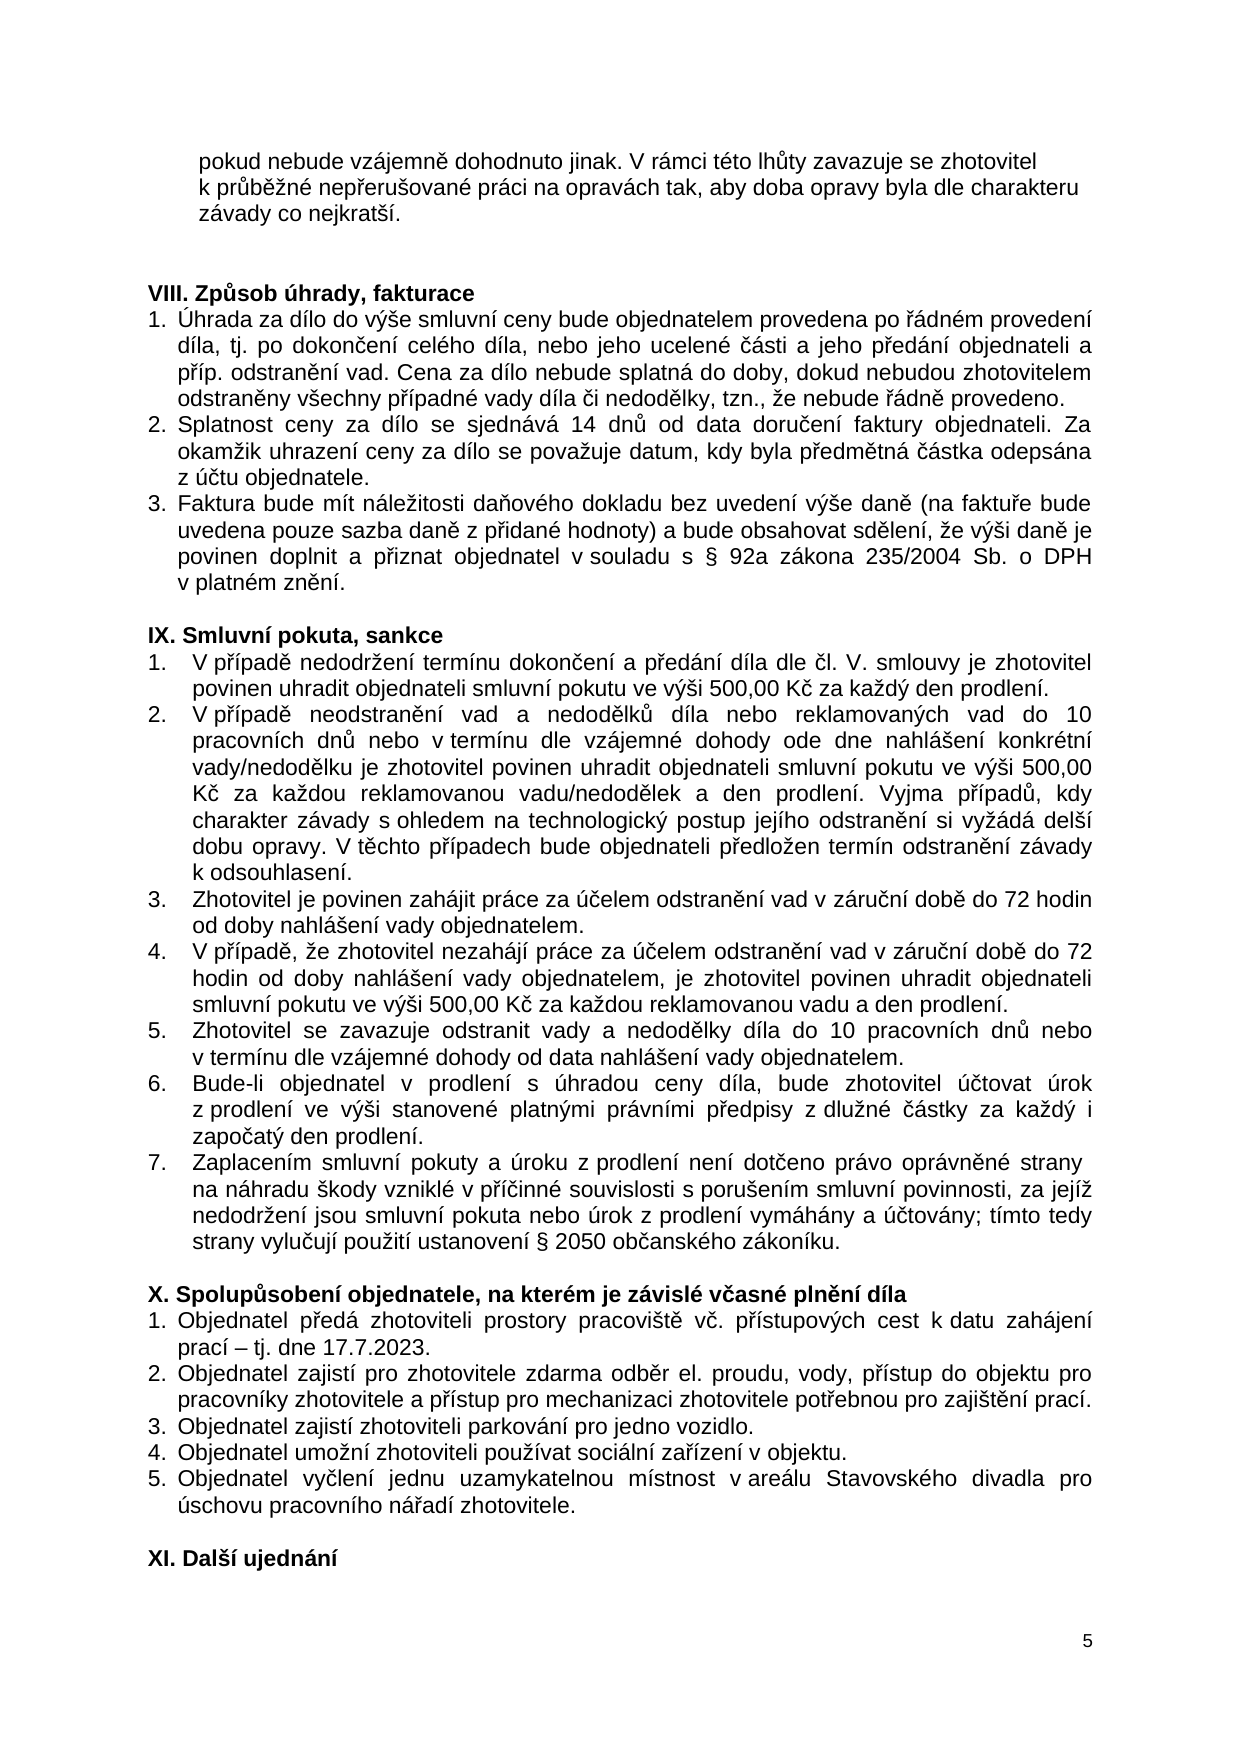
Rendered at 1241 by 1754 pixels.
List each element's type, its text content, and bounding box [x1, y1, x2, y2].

text 6. Bude-li objednatel v prodlení s úhradou ceny díla, bude zhotovitel účtovat úrok z prodlení ve výši stanovené platnými právními předpisy z dlužné částky za každý i započatý den prodlení. [148, 1070, 1093, 1149]
list Faktura bude mít náležitosti daňového dokladu bez uvedení výše daně (na faktuře bude uvedena pouze sazba daně z přidané hodnoty) a bude obsahovat sdělení, že výši daně je povinen doplnit a přiznat objednatel v souladu s § 92a zákona 235/2004 Sb. o DPH v platném znění. [148, 490, 1092, 596]
text 4. V případě, že zhotovitel nezahájí práce za účelem odstranění vad v záruční době do 72 hodin od doby nahlášení vady objednatelem, je zhotovitel povinen uhradit objednateli smluvní pokutu ve výši 500,00 Kč za každou reklamovanou vadu a den prodlení. [148, 938, 1093, 1017]
text VIII. Způsob úhrady, fakturace [148, 279, 1092, 306]
text k průběžné nepřerušované práci na opravách tak, aby doba opravy byla dle charakteru [148, 174, 1092, 200]
list Objednatel umožní zhotoviteli používat sociální zařízení v objektu. [148, 1439, 1092, 1465]
list Objednatel zajistí pro zhotovitele zdarma odběr el. proudu, vody, přístup do objektu pro pracovníky zhotovitele a přístup pro mechanizaci zhotovitele potřebnou pro zajištění prací. [148, 1360, 1092, 1413]
list Zhotovitel je povinen zahájit práce za účelem odstranění vad v záruční době do 72 hodin od doby nahlášení vady objednatelem. [148, 886, 1092, 938]
text 5. Zhotovitel se zavazuje odstranit vady a nedodělky díla do 10 pracovních dnů nebo v termínu dle vzájemné dohody od data nahlášení vady objednatelem. [148, 1017, 1093, 1070]
text IX. Smluvní pokuta, sankce [148, 622, 1092, 648]
text pokud nebude vzájemně dohodnuto jinak. V rámci této lhůty zavazuje se zhotovitel [148, 148, 1092, 174]
list Splatnost ceny za dílo se sjednává 14 dnů od data doručení faktury objednateli. Za okamžik uhrazení ceny za dílo se považuje datum, kdy byla předmětná částka odepsána z účtu objednatele. [148, 411, 1092, 490]
list V případě neodstranění vad a nedodělků díla nebo reklamovaných vad do 10 pracovních dnů nebo v termínu dle vzájemné dohody ode dne nahlášení konkrétní vady/nedodělku je zhotovitel povinen uhradit objednateli smluvní pokutu ve výši 500,00 Kč za každou reklamovanou vadu/nedodělek a den prodlení. Vyjma případů, kdy charakter závady s ohledem na technologický postup jejího odstranění si vyžádá delší dobu opravy. V těchto případech bude objednateli předložen termín odstranění závady k odsouhlasení. [148, 701, 1092, 886]
text 7. Zaplacením smluvní pokuty a úroku z prodlení není dotčeno právo oprávněné strany na náhradu škody vzniklé v příčinné souvislosti s porušením smluvní povinnosti, za jejíž nedodržení jsou smluvní pokuta nebo úrok z prodlení vymáhány a účtovány; tímto tedy strany vylučují použití ustanovení § 2050 občanského zákoníku. [148, 1149, 1093, 1254]
text X. Spolupůsobení objednatele, na kterém je závislé včasné plnění díla [148, 1281, 1092, 1307]
list Úhrada za dílo do výše smluvní ceny bude objednatelem provedena po řádném provedení díla, tj. po dokončení celého díla, nebo jeho ucelené části a jeho předání objednateli a příp. odstranění vad. Cena za dílo nebude splatná do doby, dokud nebudou zhotovitelem odstraněny všechny případné vady díla či nedodělky, tzn., že nebude řádně provedeno. [148, 306, 1092, 411]
list Objednatel předá zhotoviteli prostory pracoviště vč. přístupových cest k datu zahájení prací – tj. dne 17.7.2023. [148, 1307, 1092, 1360]
list Objednatel vyčlení jednu uzamykatelnou místnost v areálu Stavovského divadla pro úschovu pracovního nářadí zhotovitele. [148, 1465, 1092, 1518]
list Objednatel zajistí zhotoviteli parkování pro jedno vozidlo. [148, 1413, 1092, 1439]
text XI. Další ujednání [148, 1544, 1092, 1571]
list V případě nedodržení termínu dokončení a předání díla dle čl. V. smlouvy je zhotovitel povinen uhradit objednateli smluvní pokutu ve výši 500,00 Kč za každý den prodlení. [148, 648, 1092, 701]
text závady co nejkratší. [148, 200, 1092, 227]
